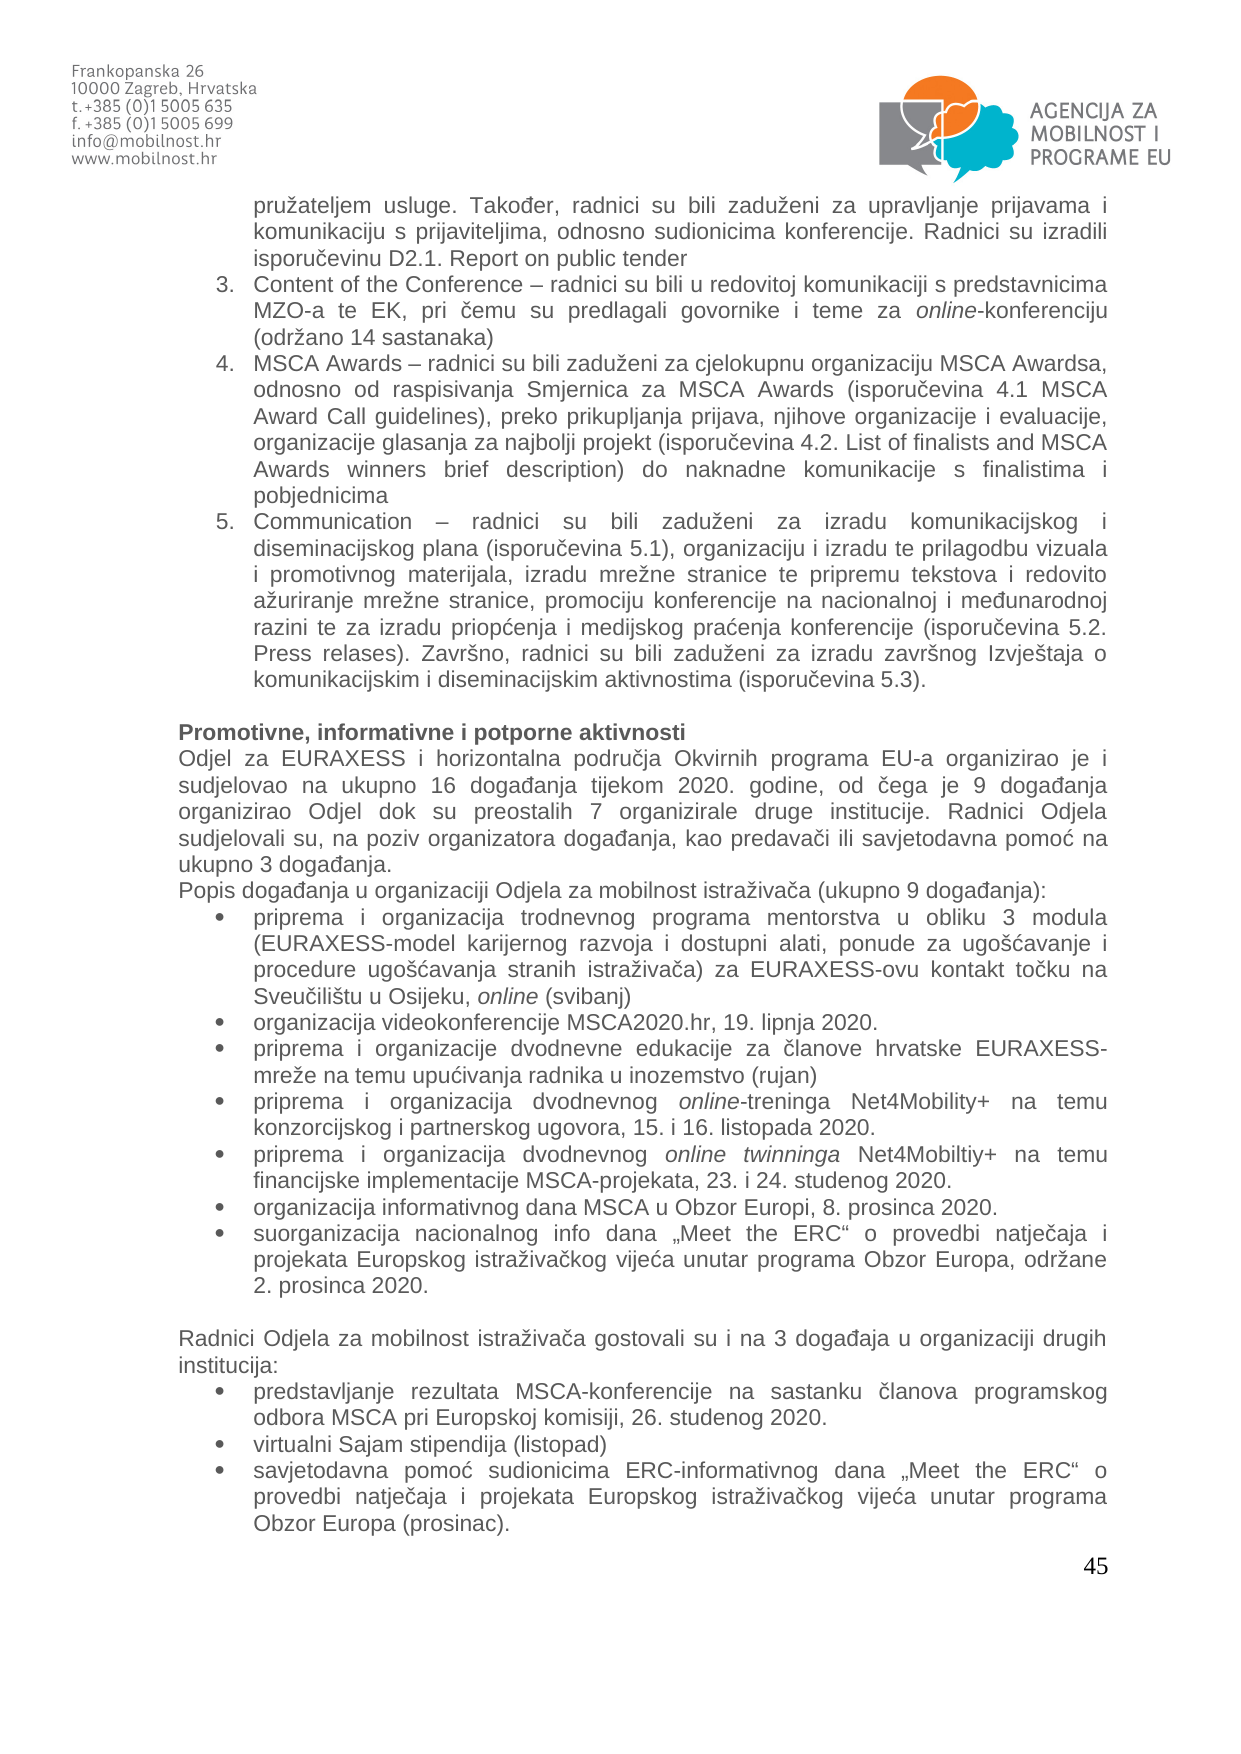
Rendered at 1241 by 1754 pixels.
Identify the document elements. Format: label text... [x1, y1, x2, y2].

text Odjel za EURAXESS i horizontalna područja Okvirnih programa EU-a organizirao je i sudjelovao na ukupno 16 događanja tijekom 2020. godine, od čega je 9 događanja organizirao Odjel dok su preostalih 7 organizirale druge institucije. Radnici Odjela sudjelovali su, na poziv organizatora događanja, kao predavači ili savjetodavna pomoć na ukupno 3 događanja. [178, 745, 1108, 877]
text Popis događanja u organizaciji Odjela za mobilnost istraživača (ukupno 9 događanja): [178, 877, 1108, 903]
list virtualni Sajam stipendija (listopad) [216, 1431, 1108, 1457]
list Content of the Conference – radnici su bili u redovitoj komunikaciji s predstavnicima MZO-a te EK, pri čemu su predlagali govornike i teme za online-konferenciju (održano 14 sastanaka) [216, 271, 1108, 350]
text Promotivne, informativne i potporne aktivnosti [178, 719, 1108, 745]
text Radnici Odjela za mobilnost istraživača gostovali su i na 3 događaja u organizaciji drugih institucija: [178, 1325, 1108, 1378]
list savjetodavna pomoć sudionicima ERC-informativnog dana „Meet the ERC“ o provedbi natječaja i projekata Europskog istraživačkog vijeća unutar programa Obzor Europa (prosinac). [216, 1457, 1108, 1536]
list priprema i organizacija dvodnevnog online-treninga Net4Mobility+ na temu konzorcijskog i partnerskog ugovora, 15. i 16. listopada 2020. [216, 1088, 1108, 1141]
list organizacija informativnog dana MSCA u Obzor Europi, 8. prosinca 2020. [216, 1193, 1108, 1220]
list priprema i organizacija trodnevnog programa mentorstva u obliku 3 modula (EURAXESS-model karijernog razvoja i dostupni alati, ponude za ugošćavanje i procedure ugošćavanja stranih istraživača) za EURAXESS-ovu kontakt točku na Sveučilištu u Osijeku, online (svibanj) [216, 903, 1108, 1009]
list priprema i organizacija dvodnevnog online twinninga Net4Mobiltiy+ na temu financijske implementacije MSCA-projekata, 23. i 24. studenog 2020. [216, 1141, 1108, 1193]
list Communication – radnici su bili zaduženi za izradu komunikacijskog i diseminacijskog plana (isporučevina 5.1), organizaciju i izradu te prilagodbu vizuala i promotivnog materijala, izradu mrežne stranice te pripremu tekstova i redovito ažuriranje mrežne stranice, promociju konferencije na nacionalnoj i međunarodnoj razini te za izradu priopćenja i medijskog praćenja konferencije (isporučevina 5.2. Press relases). Završno, radnici su bili zaduženi za izradu završnog Izvještaja o komunikacijskim i diseminacijskim aktivnostima (isporučevina 5.3). [216, 508, 1108, 693]
list predstavljanje rezultata MSCA-konferencije na sastanku članova programskog odbora MSCA pri Europskoj komisiji, 26. studenog 2020. [216, 1378, 1108, 1431]
list MSCA Awards – radnici su bili zaduženi za cjelokupnu organizaciju MSCA Awardsa, odnosno od raspisivanja Smjernica za MSCA Awards (isporučevina 4.1 MSCA Award Call guidelines), preko prikupljanja prijava, njihove organizacije i evaluacije, organizacije glasanja za najbolji projekt (isporučevina 4.2. List of finalists and MSCA Awards winners brief description) do naknadne komunikacije s finalistima i pobjednicima [216, 350, 1108, 508]
list suorganizacija nacionalnog info dana „Meet the ERC“ o provedbi natječaja i projekata Europskog istraživačkog vijeća unutar programa Obzor Europa, održane 2. prosinca 2020. [216, 1220, 1108, 1299]
list priprema i organizacije dvodnevne edukacije za članove hrvatske EURAXESS-mreže na temu upućivanja radnika u inozemstvo (rujan) [216, 1035, 1108, 1088]
picture [70, 57, 1171, 188]
list organizacija videokonferencije MSCA2020.hr, 19. lipnja 2020. [216, 1009, 1108, 1035]
